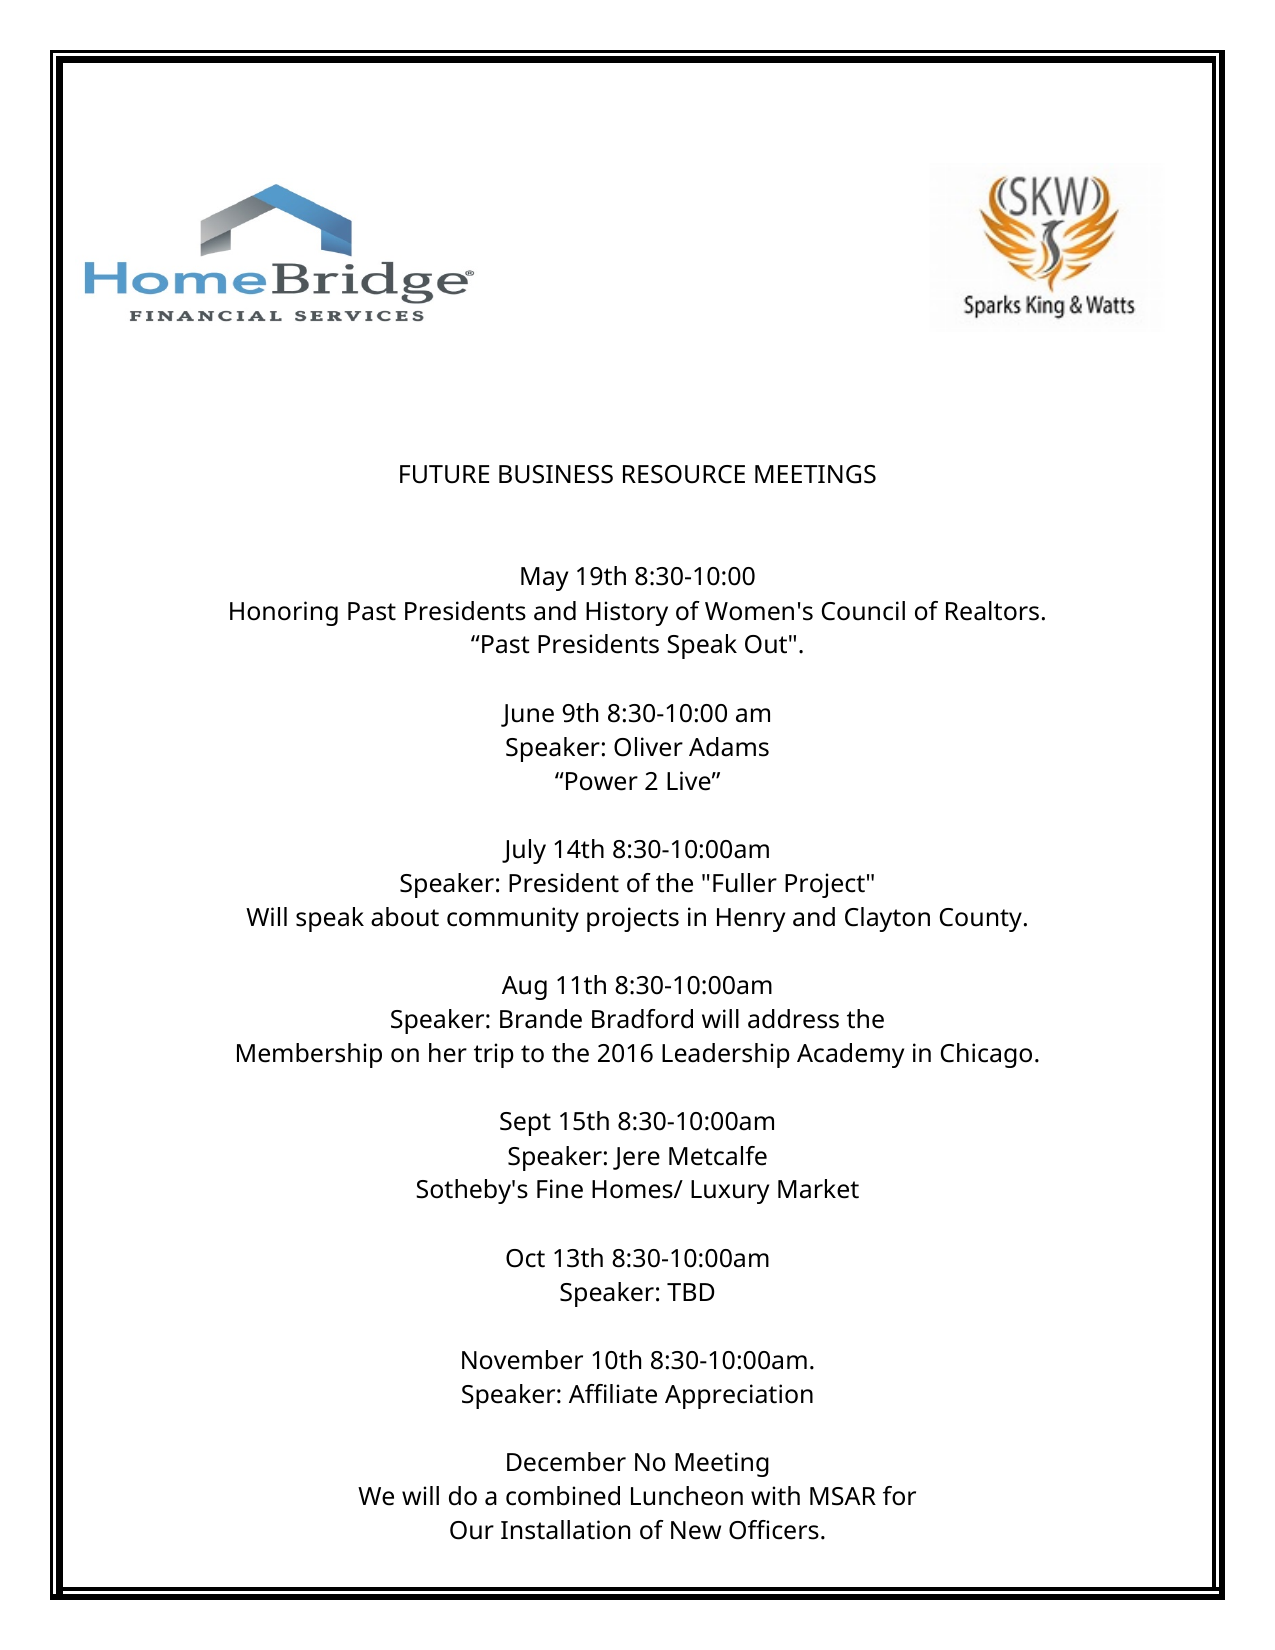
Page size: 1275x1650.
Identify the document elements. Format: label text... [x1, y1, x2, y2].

text We will do a combined Luncheon with MSAR for [75, 1479, 1200, 1513]
text June 9th 8:30-10:00 am [75, 695, 1200, 729]
text Honoring Past Presidents and History of Women's Council of Realtors. [75, 593, 1200, 627]
text November 10th 8:30-10:00am. [75, 1342, 1200, 1377]
text Speaker: Oliver Adams [75, 729, 1200, 763]
text “Past Presidents Speak Out". [75, 627, 1200, 661]
text Aug 11th 8:30-10:00am [75, 968, 1200, 1002]
text “Power 2 Live” [75, 763, 1200, 797]
text Speaker: Affiliate Appreciation [75, 1377, 1200, 1411]
text Oct 13th 8:30-10:00am [75, 1240, 1200, 1274]
text FUTURE BUSINESS RESOURCE MEETINGS [75, 457, 1200, 491]
picture [75, 178, 480, 332]
text December No Meeting [75, 1445, 1200, 1479]
text July 14th 8:30-10:00am [75, 832, 1200, 866]
text Speaker: President of the "Fuller Project" [75, 866, 1200, 900]
text May 19th 8:30-10:00 [75, 559, 1200, 593]
text Membership on her trip to the 2016 Leadership Academy in Chicago. [75, 1036, 1200, 1070]
text Speaker: TBD [75, 1274, 1200, 1308]
picture [929, 163, 1166, 332]
text Sept 15th 8:30-10:00am [75, 1104, 1200, 1138]
text Will speak about community projects in Henry and Clayton County. [75, 900, 1200, 934]
text Speaker: Brande Bradford will address the [75, 1002, 1200, 1036]
text Speaker: Jere Metcalfe [75, 1138, 1200, 1172]
text Sotheby's Fine Homes/ Luxury Market [75, 1172, 1200, 1206]
text Our Installation of New Officers. [75, 1513, 1200, 1547]
